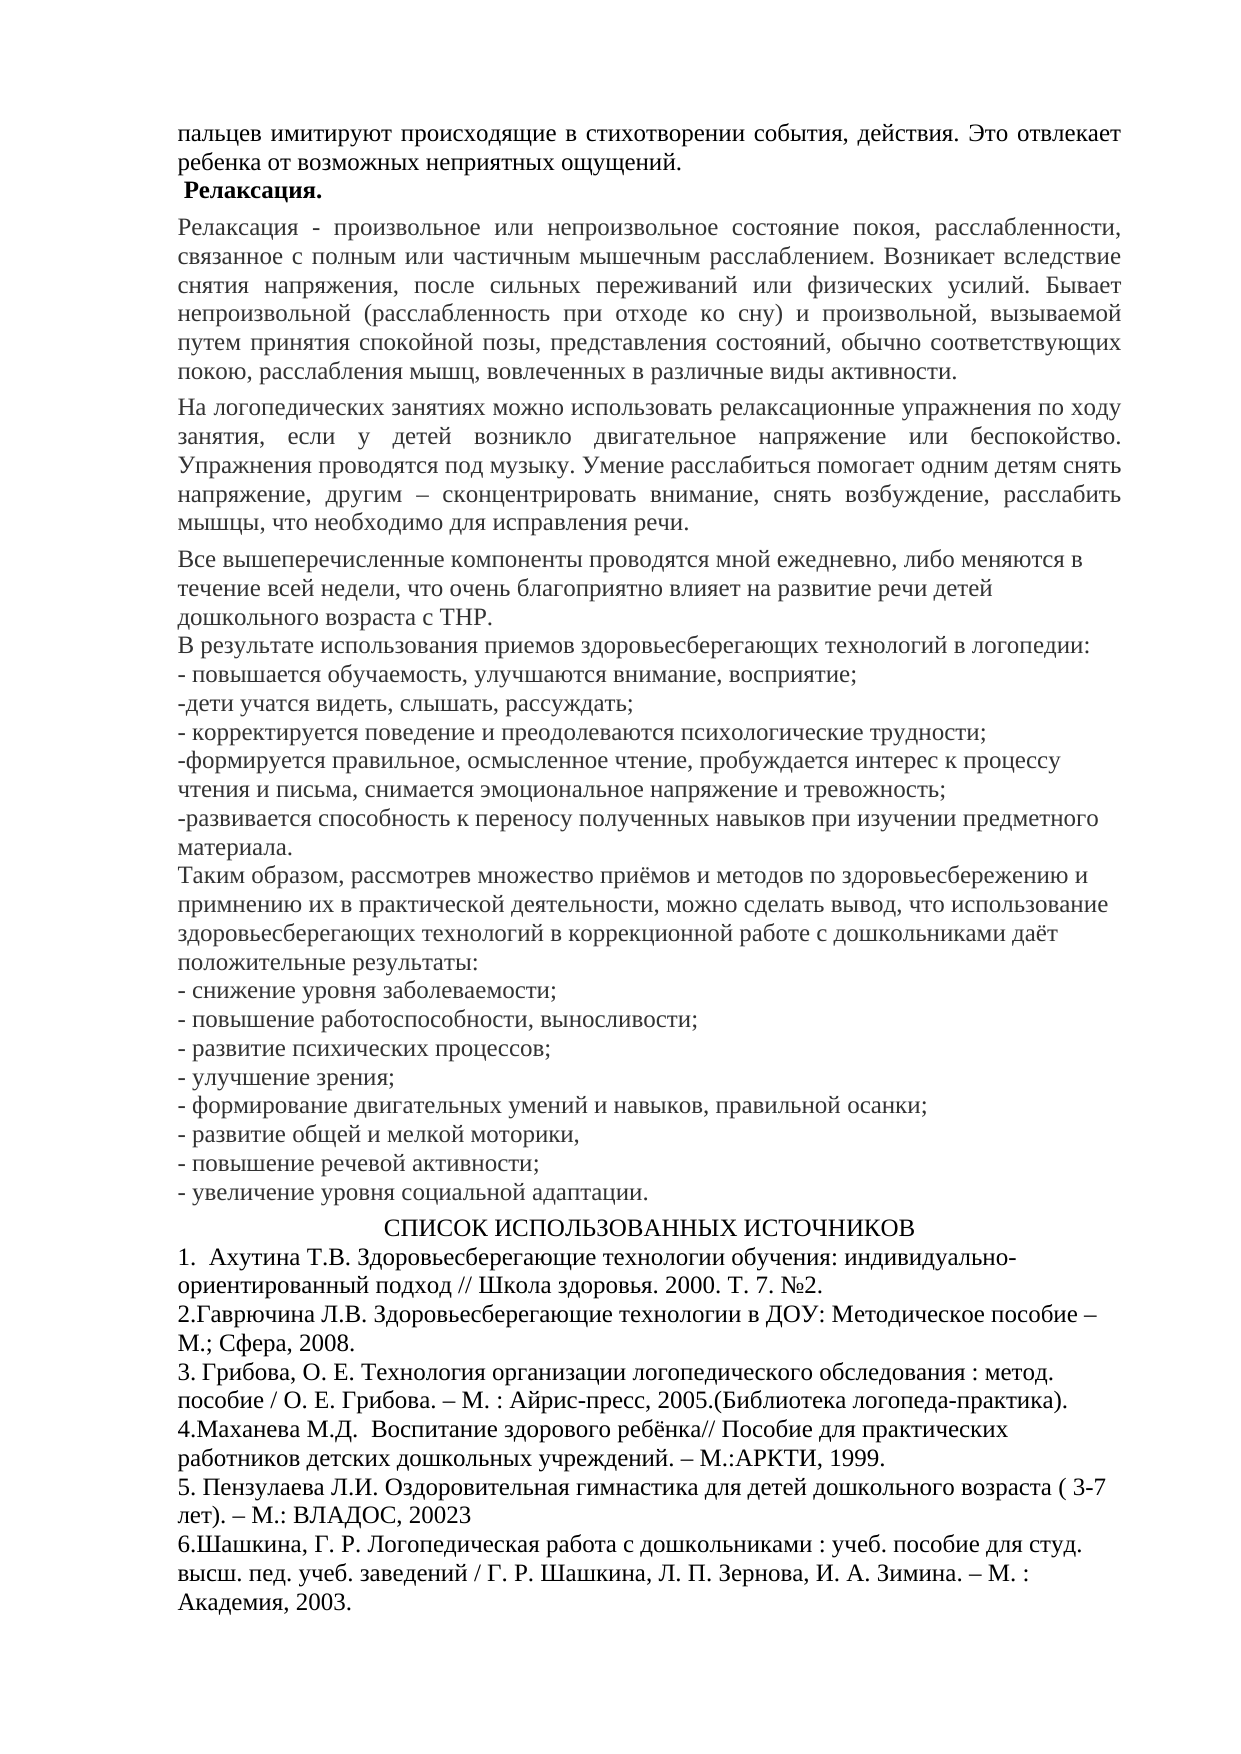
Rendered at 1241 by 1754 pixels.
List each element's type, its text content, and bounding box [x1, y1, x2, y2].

text Таким образом, рассмотрев множество приёмов и методов по здоровьесбережению и примнению их в практической деятельности, можно сделать вывод, что использование здоровьесберегающих технологий в коррекционной работе с дошкольниками даёт положительные результаты: - снижение уровня заболеваемости; - повышение работоспособности, выносливости; - развитие психических процессов; - улучшение зрения; - формирование двигательных умений и навыков, правильной осанки; - развитие общей и мелкой моторики, - повышение речевой активности; - увеличение уровня социальной адаптации. [177, 860, 1122, 1205]
text В результате использования приемов здоровьесберегающих технологий в логопедии: - повышается обучаемость, улучшаются внимание, восприятие; -дети учатся видеть, слышать, рассуждать; - корректируется поведение и преодолеваются психологические трудности; -формируется правильное, осмысленное чтение, пробуждается интерес к процессу чтения и письма, снимается эмоциональное напряжение и тревожность; -развивается способность к переносу полученных навыков при изучении предметного материала. [177, 630, 1122, 860]
text 5. Пензулаева Л.И. Оздоровительная гимнастика для детей дошкольного возраста ( 3-7 лет). – М.: ВЛАДОС, 20023 [177, 1472, 1122, 1529]
text 3. Грибова, О. Е. Технология организации логопедического обследования : метод. пособие / О. Е. Грибова. – М. : Айрис-пресс, 2005.(Библиотека логопеда-практика). [177, 1357, 1122, 1414]
text 6.Шашкина, Г. Р. Логопедическая работа с дошкольниками : учеб. пособие для студ. высш. пед. учеб. заведений / Г. Р. Шашкина, Л. П. Зернова, И. А. Зимина. – М. : Академия, 2003. [177, 1529, 1122, 1616]
text СПИСОК ИСПОЛЬЗОВАННЫХ ИСТОЧНИКОВ [177, 1213, 1122, 1242]
text Релаксация - произвольное или непроизвольное состояние покоя, расслабленности, связанное с полным или частичным мышечным расслаблением. Возникает вследствие снятия напряжения, после сильных переживаний или физических усилий. Бывает непроизвольной (расслабленность при отходе ко сну) и произвольной, вызываемой путем принятия спокойной позы, представления состояний, обычно соответствующих покою, расслабления мышц, вовлеченных в различные виды активности. [177, 212, 1122, 385]
text На логопедических занятиях можно использовать релаксационные упражнения по ходу занятия, если у детей возникло двигательное напряжение или беспокойство. Упражнения проводятся под музыку. Умение расслабиться помогает одним детям снять напряжение, другим – сконцентрировать внимание, снять возбуждение, расслабить мышцы, что необходимо для исправления речи. [177, 392, 1122, 536]
text 4.Маханева М.Д. Воспитание здорового ребёнка// Пособие для практических работников детских дошкольных учреждений. – М.:АРКТИ, 1999. [177, 1414, 1122, 1472]
text Все вышеперечисленные компоненты проводятся мной ежедневно, либо меняются в течение всей недели, что очень благоприятно влияет на развитие речи детей дошкольного возраста с ТНР. [177, 544, 1122, 630]
text 1. Ахутина Т.В. Здоровьесберегающие технологии обучения: индивидуально-ориентированный подход // Школа здоровья. 2000. Т. 7. №2. [177, 1242, 1122, 1299]
text Релаксация. [177, 176, 1122, 204]
text 2.Гаврючина Л.В. Здоровьесберегающие технологии в ДОУ: Методическое пособие – М.; Сфера, 2008. [177, 1299, 1122, 1357]
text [177, 118, 1122, 176]
